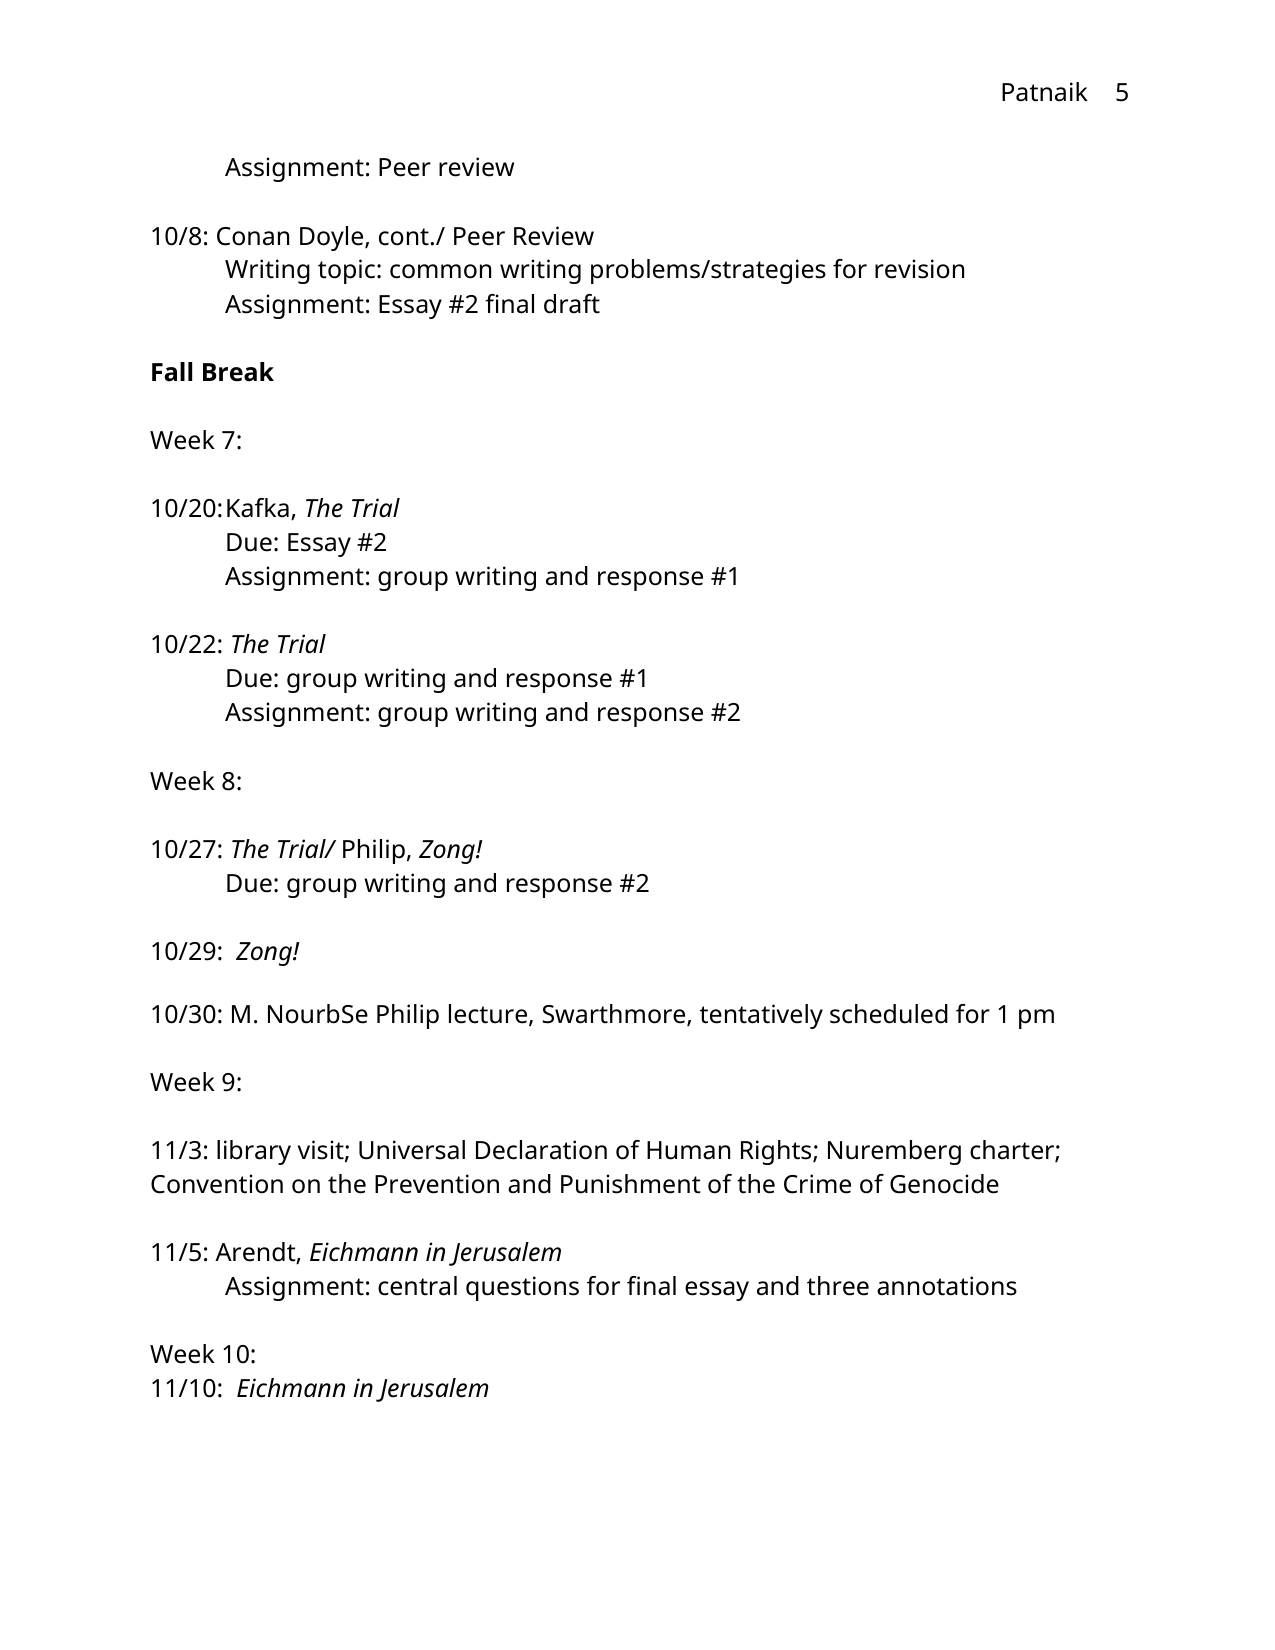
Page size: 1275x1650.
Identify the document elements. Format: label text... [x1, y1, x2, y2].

text Week 10: [150, 1337, 1125, 1371]
text Assignment: group writing and response #1 [150, 559, 1125, 593]
text Fall Break [150, 354, 1125, 388]
text 11/5: Arendt, Eichmann in Jerusalem [150, 1235, 1125, 1269]
text Week 9: [150, 1064, 1125, 1098]
text Assignment: group writing and response #2 [150, 695, 1125, 729]
text Assignment: Peer review [150, 150, 1125, 184]
text Writing topic: common writing problems/strategies for revision [150, 252, 1125, 286]
text Due: Essay #2 [150, 525, 1125, 559]
text Due: group writing and response #2 [150, 865, 1125, 899]
text Due: group writing and response #1 [150, 661, 1125, 695]
text Assignment: Essay #2 final draft [150, 286, 1125, 320]
text 10/8: Conan Doyle, cont./ Peer Review [150, 218, 1125, 252]
text 10/20: Kafka, The Trial [150, 491, 1125, 525]
text 10/27: The Trial/ Philip, Zong! [150, 831, 1125, 865]
text Assignment: central questions for final essay and three annotations [150, 1269, 1125, 1303]
text Week 7: [150, 422, 1125, 457]
text Week 8: [150, 763, 1125, 797]
text 11/10: Eichmann in Jerusalem [150, 1371, 1125, 1405]
text 10/22: The Trial [150, 627, 1125, 661]
text 11/3: library visit; Universal Declaration of Human Rights; Nuremberg charter; Convention on the Prevention and Punishment of the Crime of Genocide [150, 1132, 1125, 1201]
text 10/29: Zong! [150, 933, 1125, 967]
text 10/30: M. NourbSe Philip lecture, Swarthmore, tentatively scheduled for 1 pm [150, 996, 1125, 1030]
